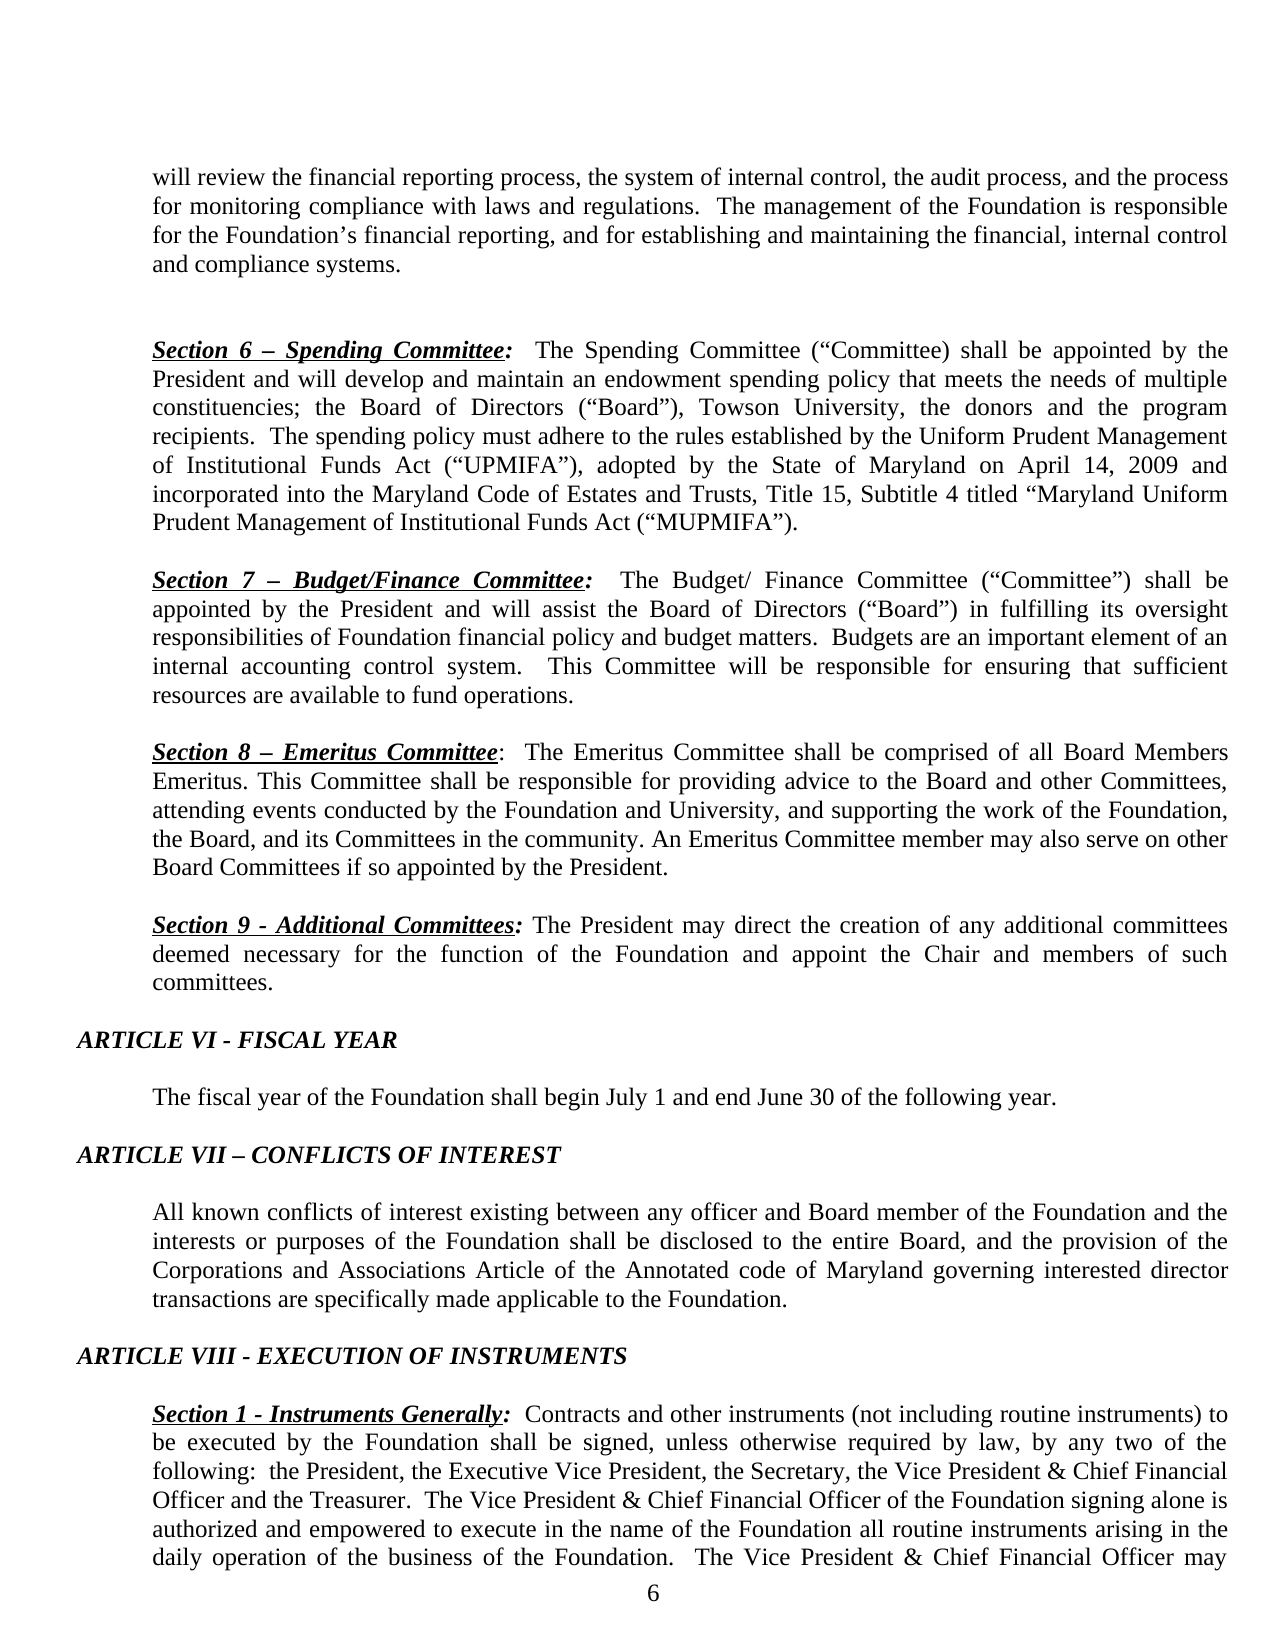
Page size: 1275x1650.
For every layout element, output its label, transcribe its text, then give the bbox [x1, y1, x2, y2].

text The fiscal year of the Foundation shall begin July 1 and end June 30 of the following year. [152, 1082, 1229, 1111]
text Section 9 - Additional Committees: The President may direct the creation of any additional committees deemed necessary for the function of the Foundation and appoint the Chair and members of such committees. [152, 910, 1229, 996]
text Section 8 – Emeritus Committee: The Emeritus Committee shall be comprised of all Board Members Emeritus. This Committee shall be responsible for providing advice to the Board and other Committees, attending events conducted by the Foundation and University, and supporting the work of the Foundation, the Board, and its Committees in the community. An Emeritus Committee member may also serve on other Board Committees if so appointed by the President. [152, 737, 1229, 881]
text ARTICLE VI - FISCAL YEAR [77, 1025, 1229, 1054]
text Section 6 – Spending Committee: The Spending Committee (“Committee) shall be appointed by the President and will develop and maintain an endowment spending policy that meets the needs of multiple constituencies; the Board of Directors (“Board”), Towson University, the donors and the program recipients. The spending policy must adhere to the rules established by the Uniform Prudent Management of Institutional Funds Act (“UPMIFA”), adopted by the State of Maryland on April 14, 2009 and incorporated into the Maryland Code of Estates and Trusts, Title 15, Subtitle 4 titled “Maryland Uniform Prudent Management of Institutional Funds Act (“MUPMIFA”). [152, 335, 1229, 536]
text ARTICLE VIII - EXECUTION OF INSTRUMENTS [77, 1341, 1229, 1370]
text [152, 1399, 1229, 1571]
text ARTICLE VII – CONFLICTS OF INTEREST [77, 1140, 1229, 1169]
text All known conflicts of interest existing between any officer and Board member of the Foundation and the interests or purposes of the Foundation shall be disclosed to the entire Board, and the provision of the Corporations and Associations Article of the Annotated code of Maryland governing interested director transactions are specifically made applicable to the Foundation. [152, 1197, 1229, 1312]
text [152, 162, 1229, 277]
text Section 7 – Budget/Finance Committee: The Budget/ Finance Committee (“Committee”) shall be appointed by the President and will assist the Board of Directors (“Board”) in fulfilling its oversight responsibilities of Foundation financial policy and budget matters. Budgets are an important element of an internal accounting control system. This Committee will be responsible for ensuring that sufficient resources are available to fund operations. [152, 565, 1229, 709]
